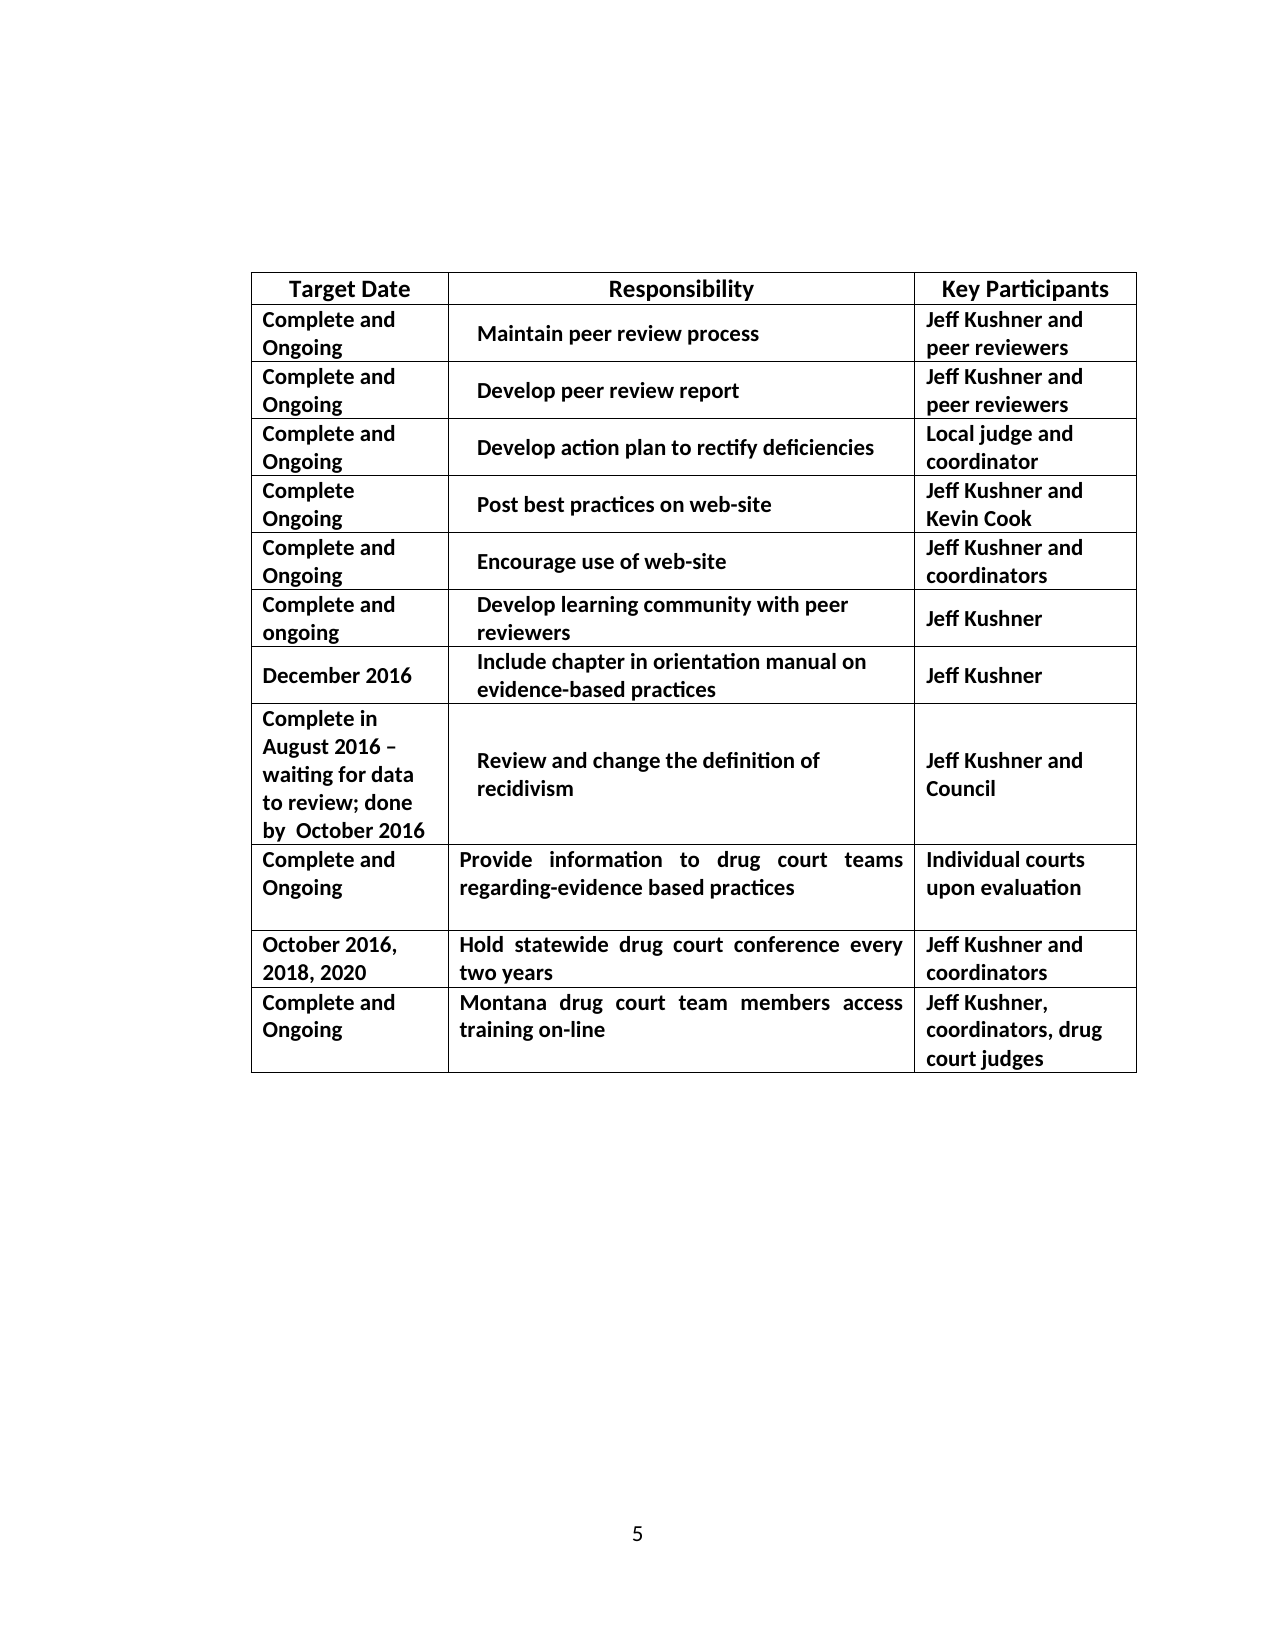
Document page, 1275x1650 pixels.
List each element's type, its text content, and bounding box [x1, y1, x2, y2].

table_cell Review and change the definition of recidivism [449, 704, 914, 844]
table_cell Jeff Kushner and peer reviewers [915, 305, 1136, 361]
table_cell Complete and Ongoing [252, 845, 448, 929]
table_cell Complete in August 2016 – waiting for data to review; done by October 2016 [252, 704, 448, 844]
table_cell Jeff Kushner and Council [915, 704, 1136, 844]
table_cell Complete and ongoing [252, 590, 448, 646]
table_cell Maintain peer review process [449, 305, 914, 361]
table_cell Jeff Kushner and Kevin Cook [915, 476, 1136, 532]
table_cell Develop peer review report [449, 362, 914, 418]
table_header Target Date [252, 273, 448, 304]
table_cell Complete and Ongoing [252, 362, 448, 418]
table_cell Hold statewide drug court conference every two years [449, 931, 914, 987]
table_header Key Participants [915, 273, 1136, 304]
table_cell Develop action plan to rectify deficiencies [449, 419, 914, 475]
table_cell Jeff Kushner and peer reviewers [915, 362, 1136, 418]
table_cell Complete and Ongoing [252, 533, 448, 589]
table_cell Jeff Kushner and coordinators [915, 931, 1136, 987]
table_cell Montana drug court team members access training on-line [449, 988, 914, 1072]
table_cell Jeff Kushner [915, 590, 1136, 646]
table_cell Complete and Ongoing [252, 419, 448, 475]
table_cell Complete and Ongoing [252, 305, 448, 361]
table_cell Provide information to drug court teams regarding-evidence based practices [449, 845, 914, 929]
table_cell Jeff Kushner and coordinators [915, 533, 1136, 589]
table_cell Complete Ongoing [252, 476, 448, 532]
table_cell Include chapter in orientation manual on evidence-based practices [449, 647, 914, 703]
table_cell Local judge and coordinator [915, 419, 1136, 475]
table_cell Post best practices on web-site [449, 476, 914, 532]
table_cell Complete and Ongoing [252, 988, 448, 1072]
table_cell Individual courts upon evaluation [915, 845, 1136, 929]
table_cell December 2016 [252, 647, 448, 703]
table_cell Jeff Kushner [915, 647, 1136, 703]
table_header Responsibility [449, 273, 914, 304]
table_cell Develop learning community with peer reviewers [449, 590, 914, 646]
table_cell Encourage use of web-site [449, 533, 914, 589]
table_cell October 2016, 2018, 2020 [252, 931, 448, 987]
table_cell Jeff Kushner, coordinators, drug court judges [915, 988, 1136, 1072]
